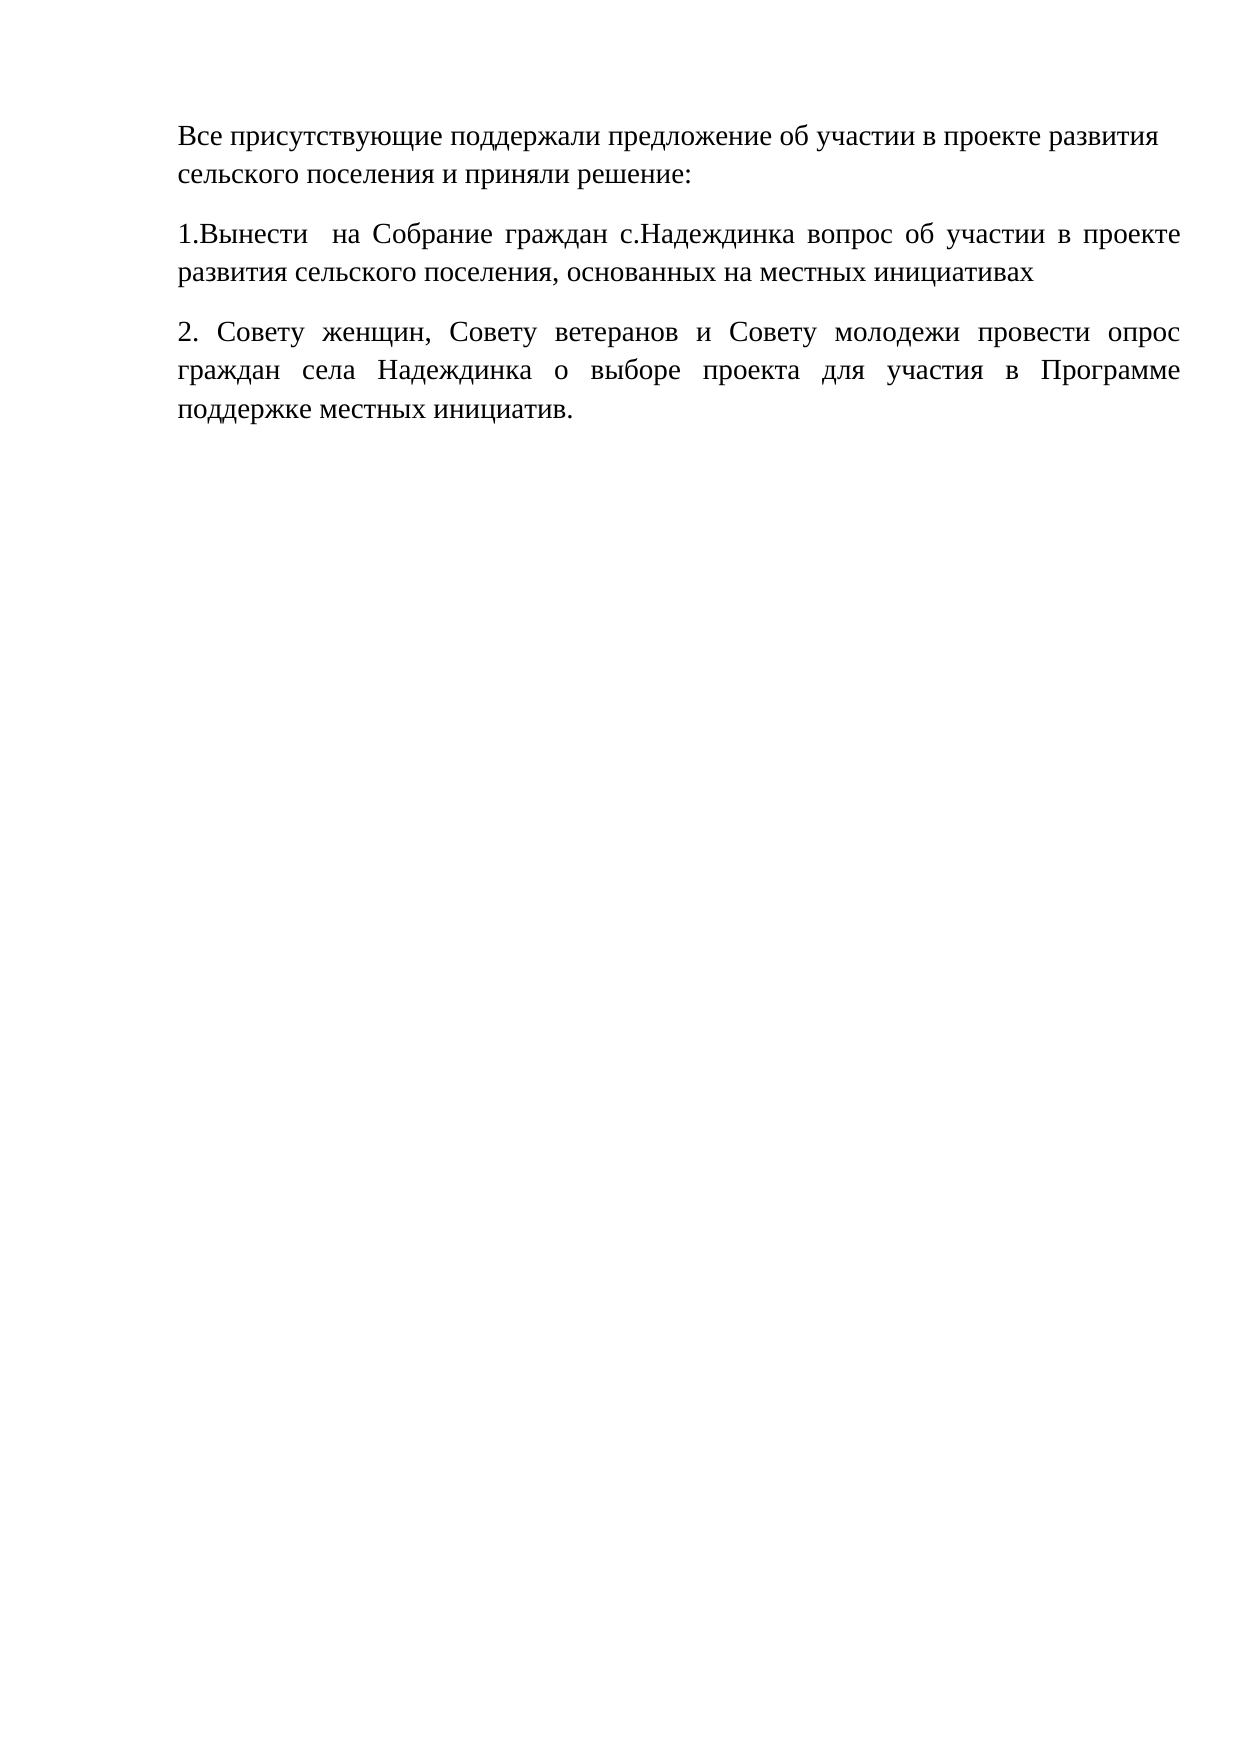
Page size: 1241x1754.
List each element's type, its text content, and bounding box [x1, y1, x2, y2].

text Все присутствующие поддержали предложение об участии в проекте развития сельского поселения и приняли решение: [177, 118, 1181, 190]
text 2. Совету женщин, Совету ветеранов и Совету молодежи провести опрос граждан села Надеждинка о выборе проекта для участия в Программе поддержке местных инициатив. [177, 314, 1181, 424]
text 1.Вынести на Собрание граждан с.Надеждинка вопрос об участии в проекте развития сельского поселения, основанных на местных инициативах [177, 216, 1181, 288]
